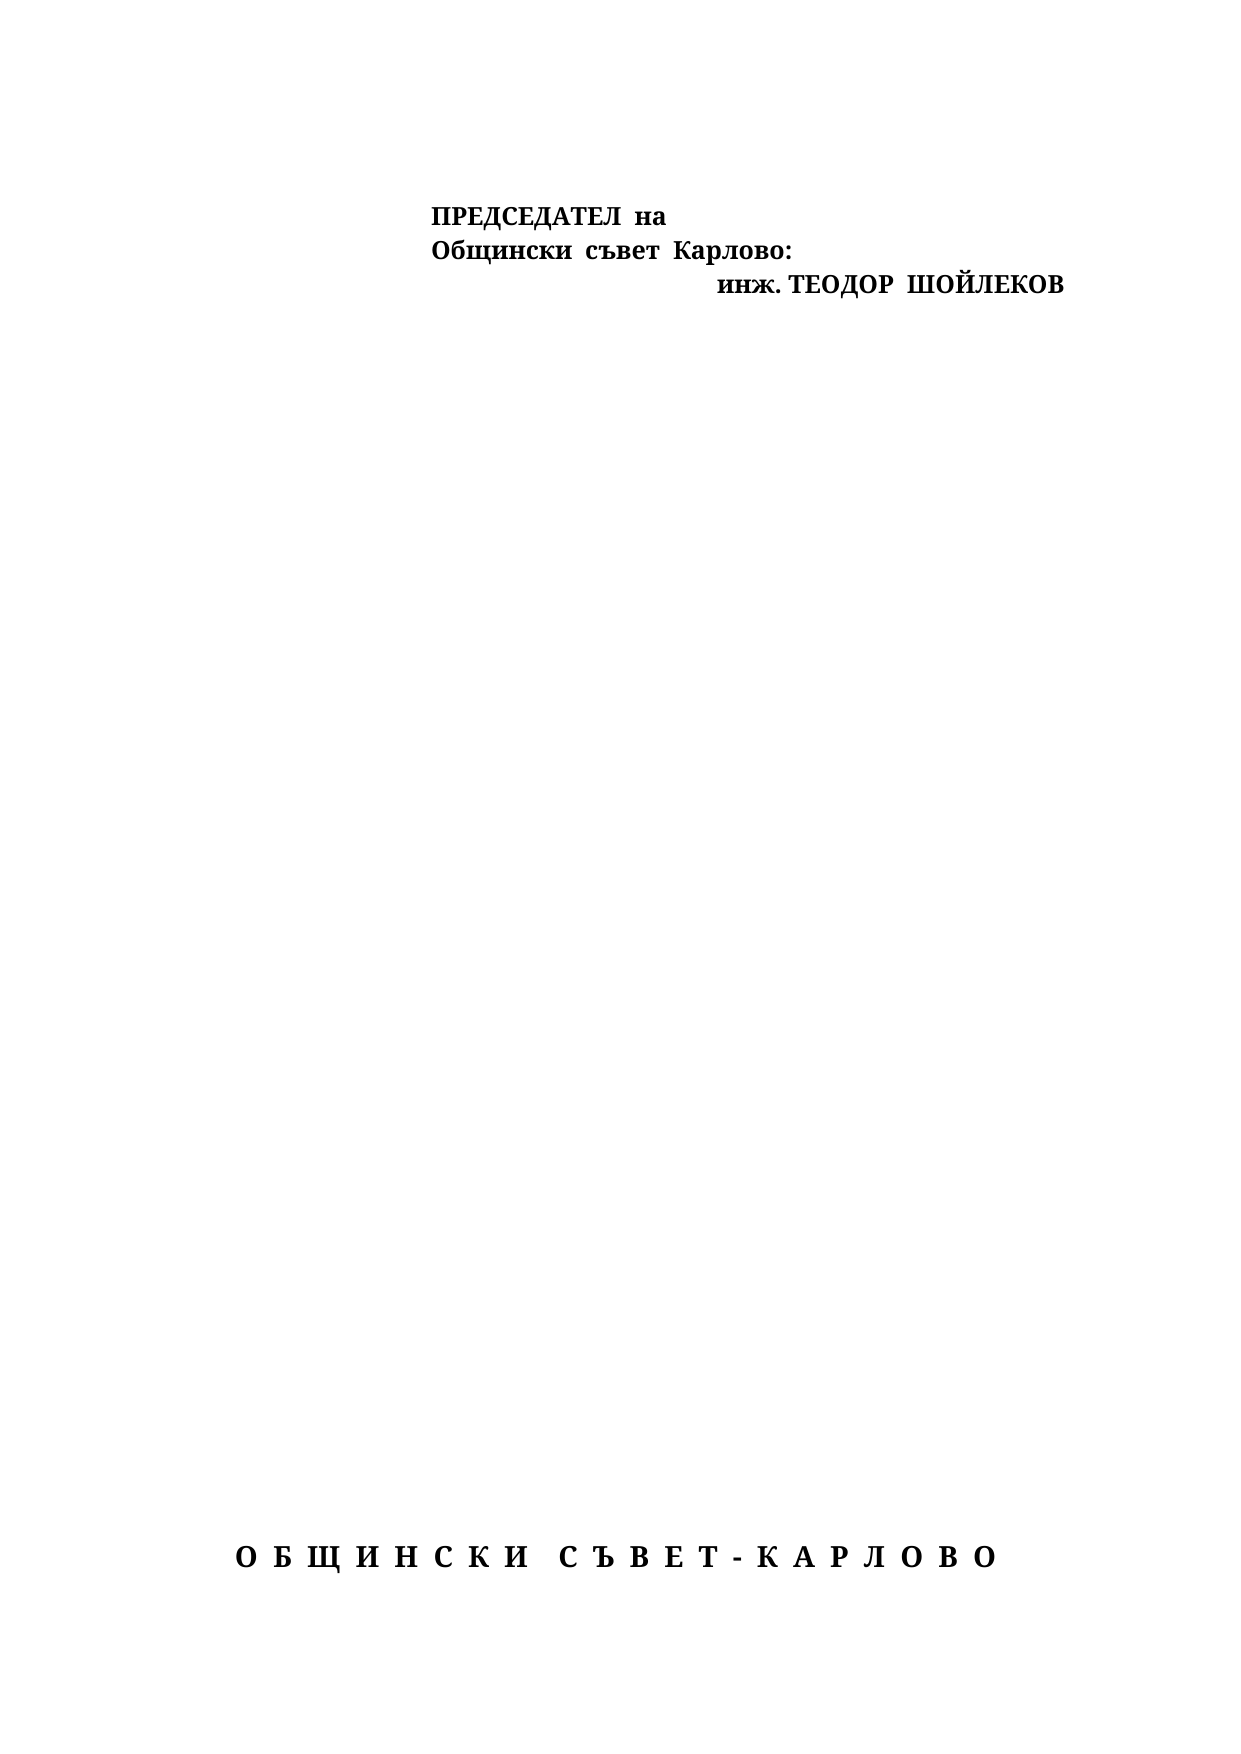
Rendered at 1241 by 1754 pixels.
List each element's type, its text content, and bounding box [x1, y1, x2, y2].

text инж. ТЕОДОР ШОЙЛЕКОВ [204, 267, 1093, 301]
text Общински съвет Карлово: [204, 233, 1093, 267]
text О Б Щ И Н С К И С Ъ В Е Т - К А Р Л О В О [148, 1536, 1084, 1576]
text ПРЕДСЕДАТЕЛ на [204, 199, 1093, 233]
